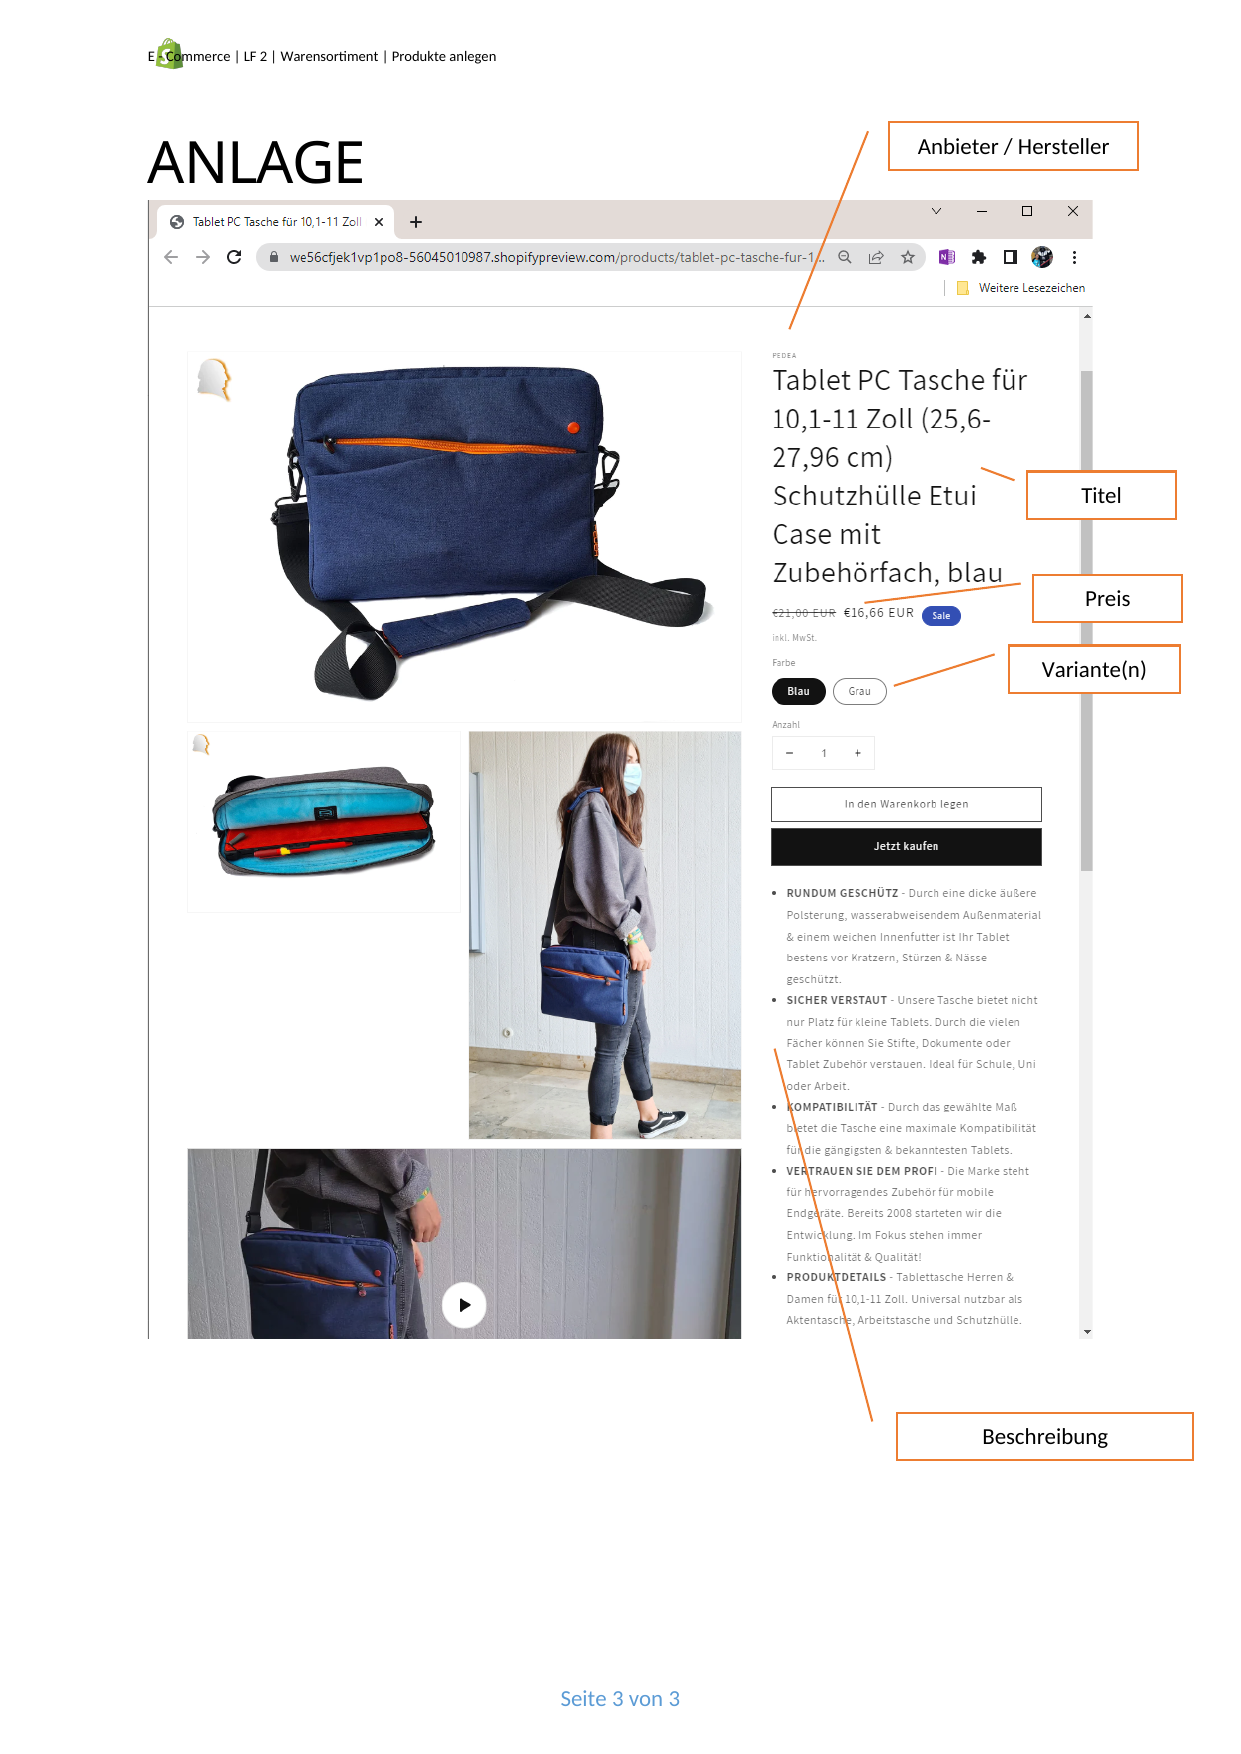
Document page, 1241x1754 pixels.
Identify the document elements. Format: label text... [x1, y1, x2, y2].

title Anlage [148, 121, 1093, 200]
picture [147, 31, 192, 76]
picture [147, 200, 1093, 1339]
